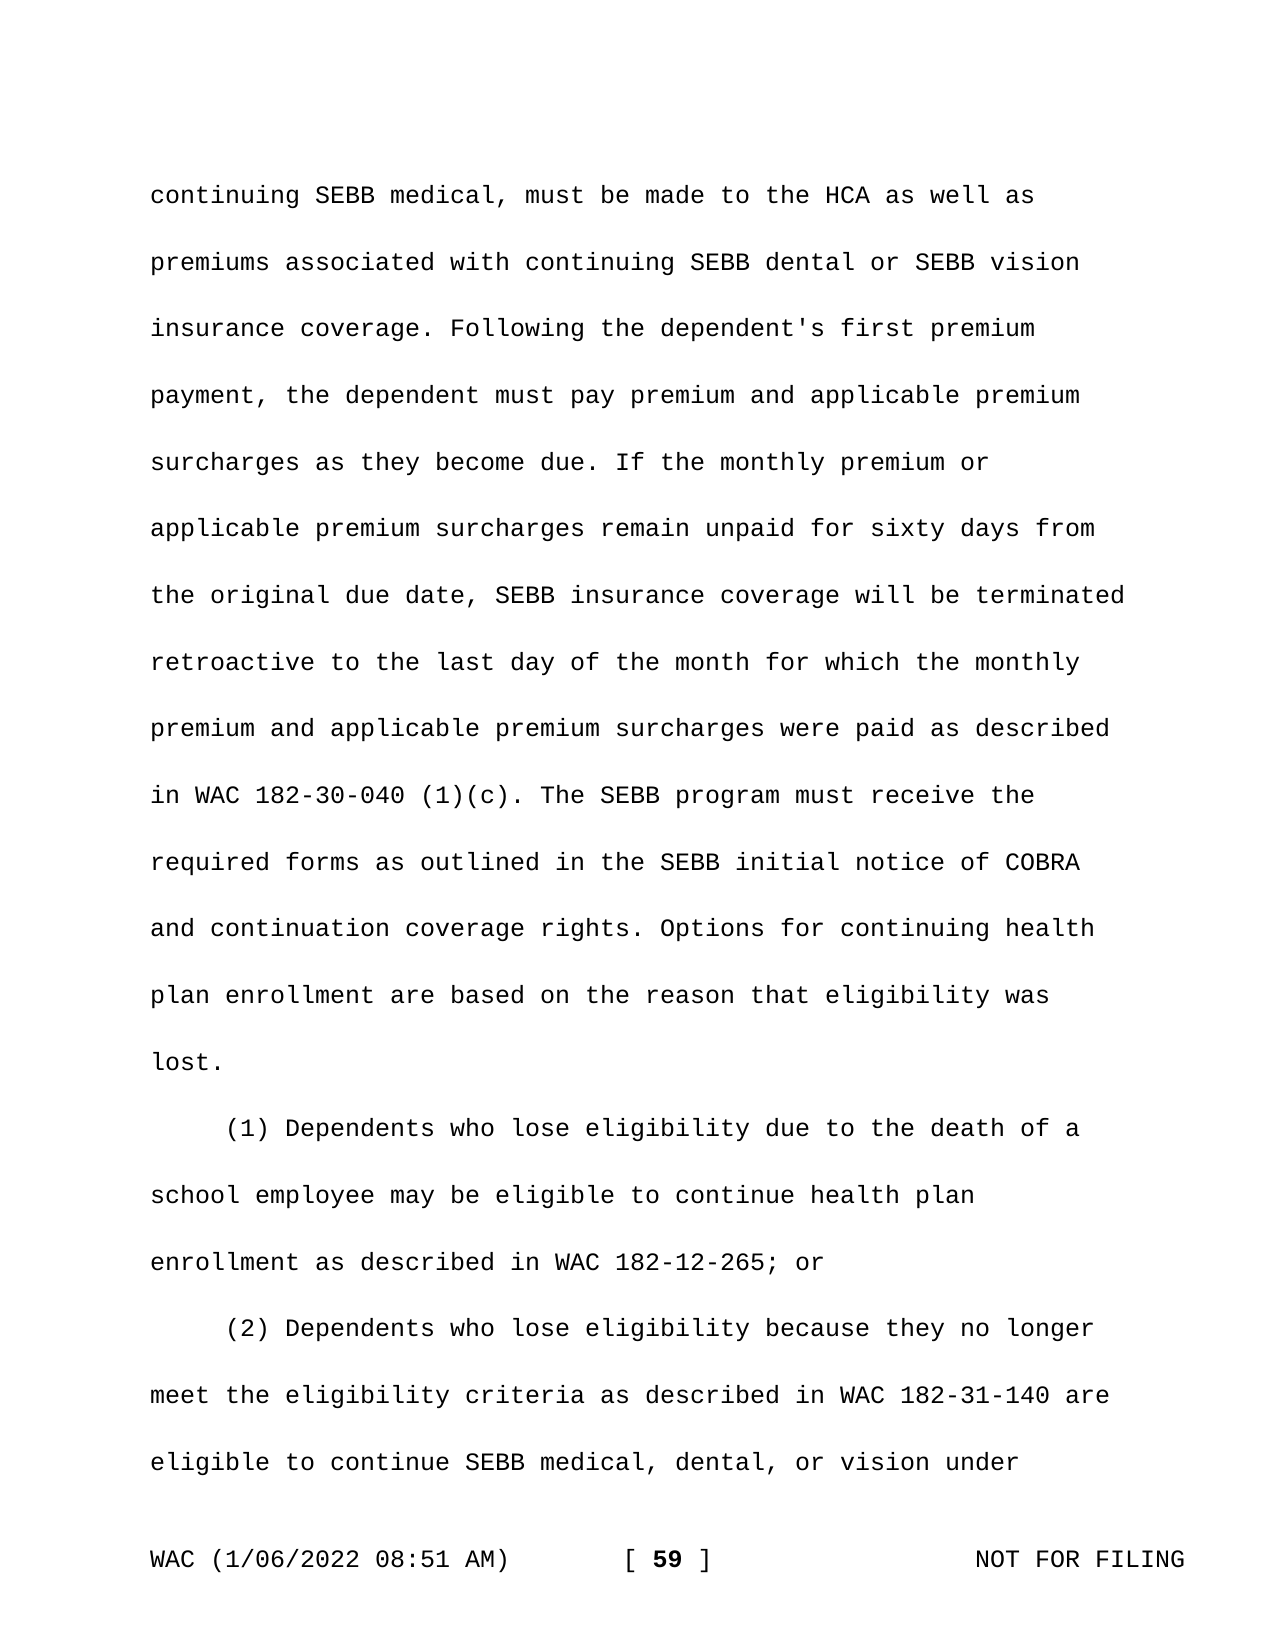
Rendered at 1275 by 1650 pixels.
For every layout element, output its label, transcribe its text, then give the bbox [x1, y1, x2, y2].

text (1) Dependents who lose eligibility due to the death of a school employee may be eligible to continue health plan enrollment as described in WAC 182-12-265; or [150, 1083, 1125, 1283]
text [150, 150, 1125, 1083]
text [150, 1283, 1125, 1483]
